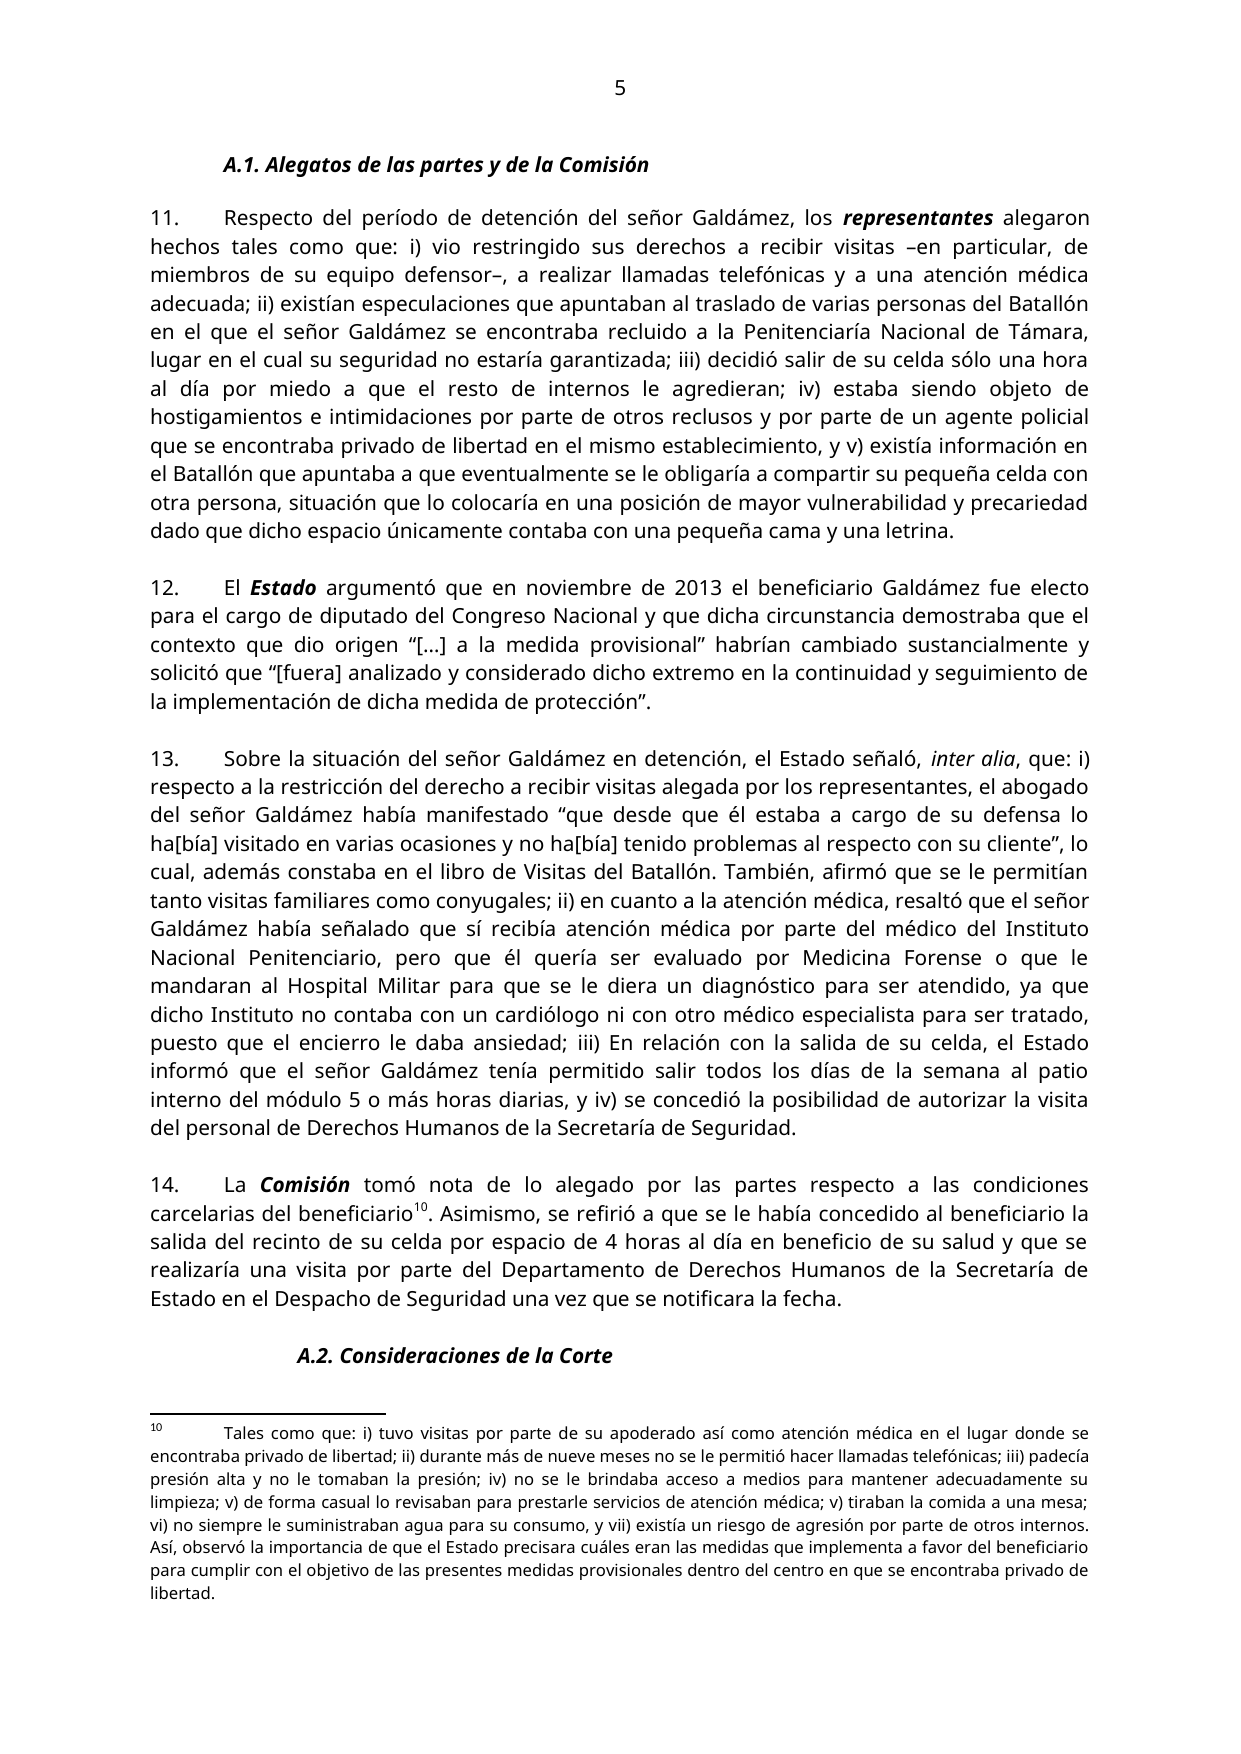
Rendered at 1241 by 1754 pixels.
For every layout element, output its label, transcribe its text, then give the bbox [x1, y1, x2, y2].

list Sobre la situación del señor Galdámez en detención, el Estado señaló, inter alia, que: i) respecto a la restricción del derecho a recibir visitas alegada por los representantes, el abogado del señor Galdámez había manifestado “que desde que él estaba a cargo de su defensa lo ha[bía] visitado en varias ocasiones y no ha[bía] tenido problemas al respecto con su cliente”, lo cual, además constaba en el libro de Visitas del Batallón. También, afirmó que se le permitían tanto visitas familiares como conyugales; ii) en cuanto a la atención médica, resaltó que el señor Galdámez había señalado que sí recibía atención médica por parte del médico del Instituto Nacional Penitenciario, pero que él quería ser evaluado por Medicina Forense o que le mandaran al Hospital Militar para que se le diera un diagnóstico para ser atendido, ya que dicho Instituto no contaba con un cardiólogo ni con otro médico especialista para ser tratado, puesto que el encierro le daba ansiedad; iii) En relación con la salida de su celda, el Estado informó que el señor Galdámez tenía permitido salir todos los días de la semana al patio interno del módulo 5 o más horas diarias, y iv) se concedió la posibilidad de autorizar la visita del personal de Derechos Humanos de la Secretaría de Seguridad. [150, 744, 1090, 1142]
text A.1. Alegatos de las partes y de la Comisión [187, 150, 1090, 178]
list El Estado argumentó que en noviembre de 2013 el beneficiario Galdámez fue electo para el cargo de diputado del Congreso Nacional y que dicha circunstancia demostraba que el contexto que dio origen “[…] a la medida provisional” habrían cambiado sustancialmente y solicitó que “[fuera] analizado y considerado dicho extremo en la continuidad y seguimiento de la implementación de dicha medida de protección”. [150, 573, 1090, 715]
text A.2. Consideraciones de la Corte [187, 1341, 1090, 1369]
list La Comisión tomó nota de lo alegado por las partes respecto a las condiciones carcelarias del beneficiario. Asimismo, se refirió a que se le había concedido al beneficiario la salida del recinto de su celda por espacio de 4 horas al día en beneficio de su salud y que se realizaría una visita por parte del Departamento de Derechos Humanos de la Secretaría de Estado en el Despacho de Seguridad una vez que se notificara la fecha. [150, 1170, 1090, 1312]
list Respecto del período de detención del señor Galdámez, los representantes alegaron hechos tales como que: i) vio restringido sus derechos a recibir visitas –en particular, de miembros de su equipo defensor–, a realizar llamadas telefónicas y a una atención médica adecuada; ii) existían especulaciones que apuntaban al traslado de varias personas del Batallón en el que el señor Galdámez se encontraba recluido a la Penitenciaría Nacional de Támara, lugar en el cual su seguridad no estaría garantizada; iii) decidió salir de su celda sólo una hora al día por miedo a que el resto de internos le agredieran; iv) estaba siendo objeto de hostigamientos e intimidaciones por parte de otros reclusos y por parte de un agente policial que se encontraba privado de libertad en el mismo establecimiento, y v) existía información en el Batallón que apuntaba a que eventualmente se le obligaría a compartir su pequeña celda con otra persona, situación que lo colocaría en una posición de mayor vulnerabilidad y precariedad dado que dicho espacio únicamente contaba con una pequeña cama y una letrina. [150, 203, 1090, 545]
